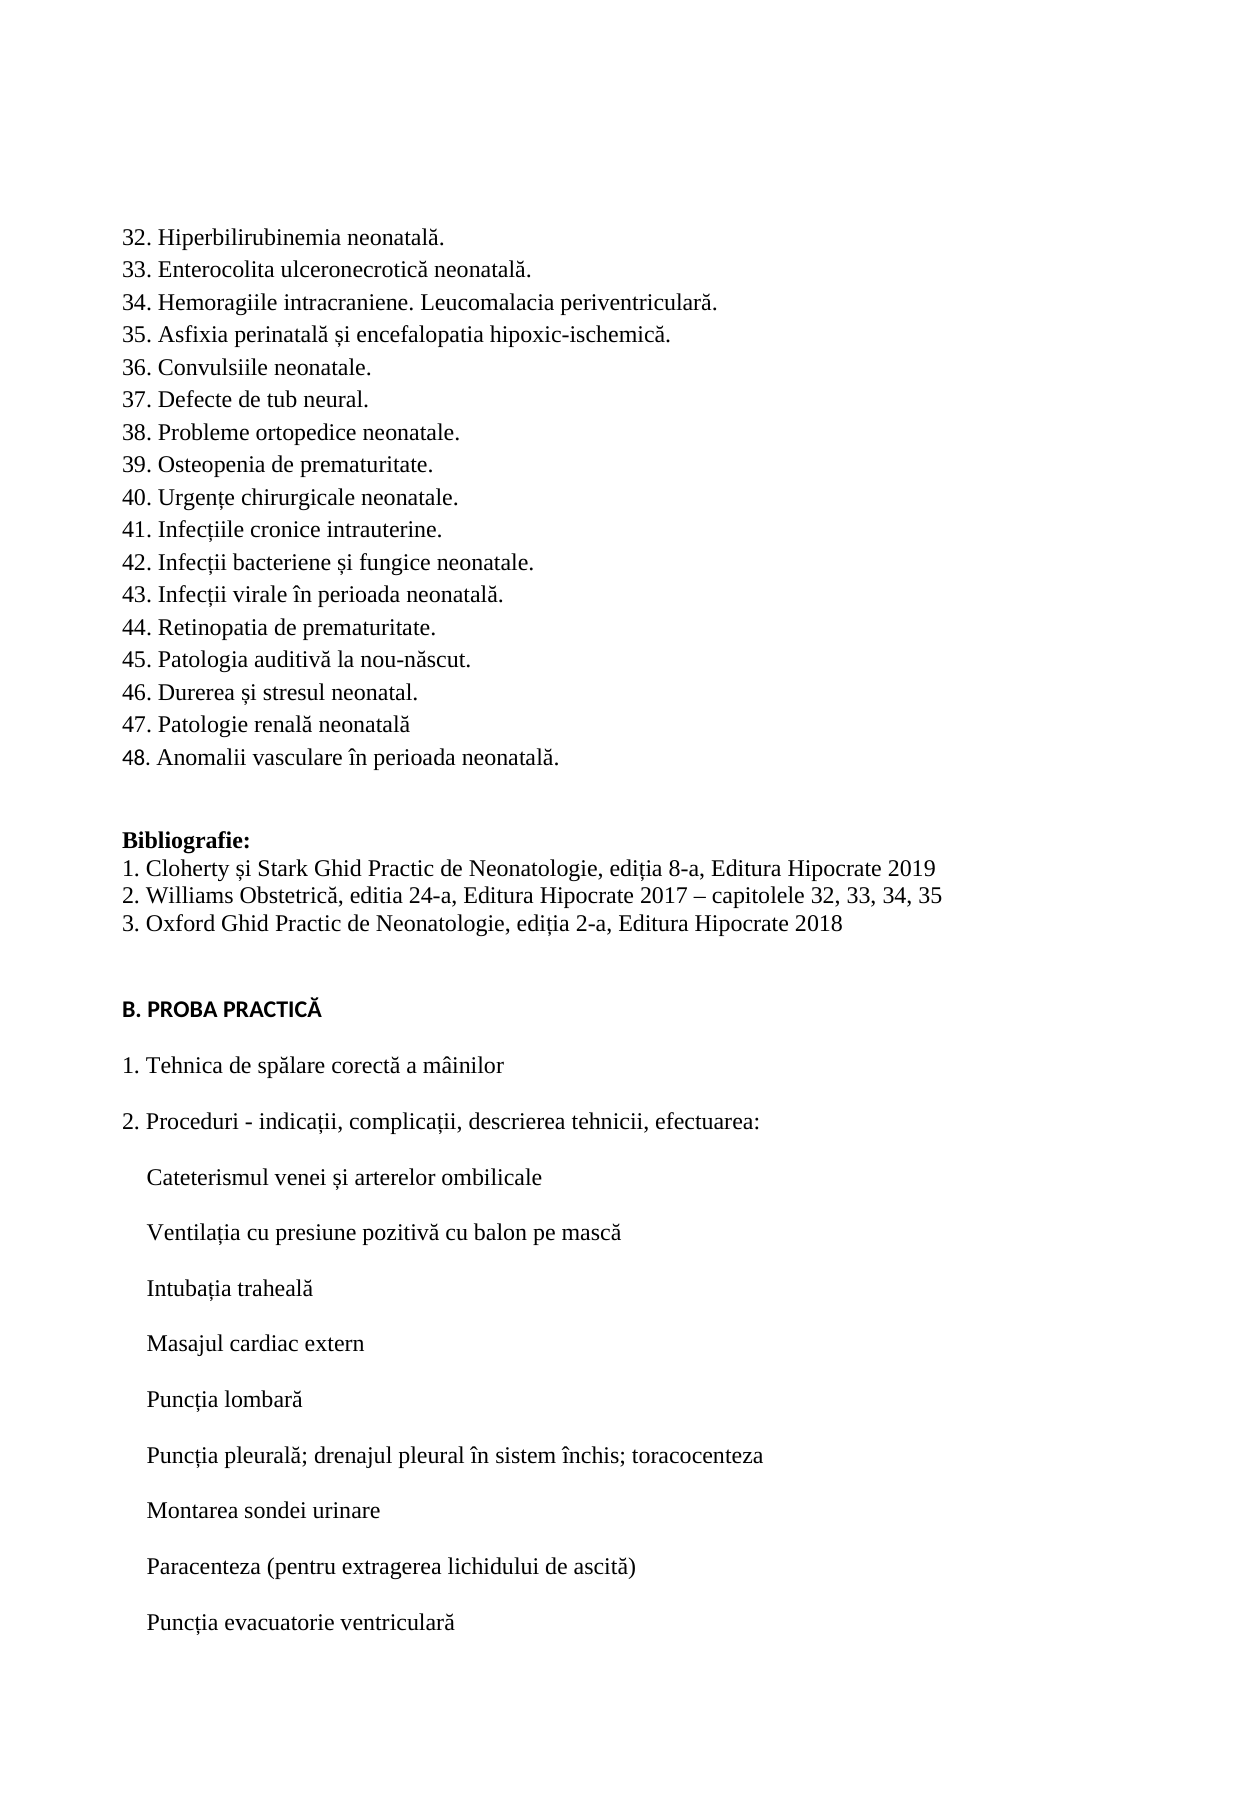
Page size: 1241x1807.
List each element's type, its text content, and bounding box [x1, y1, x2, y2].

text 45. Patologia auditivă la nou-născut. [122, 646, 1133, 673]
text  Puncția lombară [122, 1385, 1133, 1413]
text 3. Oxford Ghid Practic de Neonatologie, ediția 2-a, Editura Hipocrate 2018 [122, 909, 1133, 937]
text  Cateterismul venei și arterelor ombilicale [122, 1163, 1133, 1190]
text 33. Enterocolita ulceronecrotică neonatală. [122, 256, 1133, 283]
text 1. Cloherty și Stark Ghid Practic de Neonatologie, ediția 8-a, Editura Hipocrate 2019 [122, 854, 1133, 882]
text 42. Infecții bacteriene și fungice neonatale. [122, 548, 1133, 576]
text  Puncția evacuatorie ventriculară [122, 1608, 1133, 1635]
text  Masajul cardiac extern [122, 1329, 1133, 1357]
text 46. Durerea și stresul neonatal. [122, 678, 1133, 706]
text  Paracenteza (pentru extragerea lichidului de ascită) [122, 1552, 1133, 1579]
text 41. Infecțiile cronice intrauterine. [122, 516, 1133, 543]
text 37. Defecte de tub neural. [122, 386, 1133, 413]
text Bibliografie: [122, 826, 1133, 854]
text  Ventilația cu presiune pozitivă cu balon pe mască [122, 1218, 1133, 1246]
text 47. Patologie renală neonatală [122, 711, 1133, 738]
text  Montarea sondei urinare [122, 1496, 1133, 1524]
text 39. Osteopenia de prematuritate. [122, 451, 1133, 478]
text 2. Proceduri - indicații, complicații, descrierea tehnicii, efectuarea: [122, 1107, 1133, 1134]
text 48. Anomalii vasculare în perioada neonatală. [122, 743, 1133, 771]
text 2. Williams Obstetrică, editia 24-a, Editura Hipocrate 2017 – capitolele 32, 33, 34, 35 [122, 882, 1133, 909]
text 38. Probleme ortopedice neonatale. [122, 418, 1133, 446]
text 35. Asfixia perinatală și encefalopatia hipoxic-ischemică. [122, 321, 1133, 348]
text 32. Hiperbilirubinemia neonatală. [122, 223, 1133, 251]
text  Puncția pleurală; drenajul pleural în sistem închis; toracocenteza [122, 1441, 1133, 1468]
text 1. Tehnica de spălare corectă a mâinilor [122, 1051, 1133, 1079]
text 44. Retinopatia de prematuritate. [122, 613, 1133, 641]
text 36. Convulsiile neonatale. [122, 353, 1133, 381]
text  Intubația traheală [122, 1274, 1133, 1301]
text 40. Urgențe chirurgicale neonatale. [122, 483, 1133, 511]
text B. PROBA PRACTICĂ [122, 994, 1133, 1023]
text 43. Infecții virale în perioada neonatală. [122, 581, 1133, 608]
text 34. Hemoragiile intracraniene. Leucomalacia periventriculară. [122, 288, 1133, 316]
